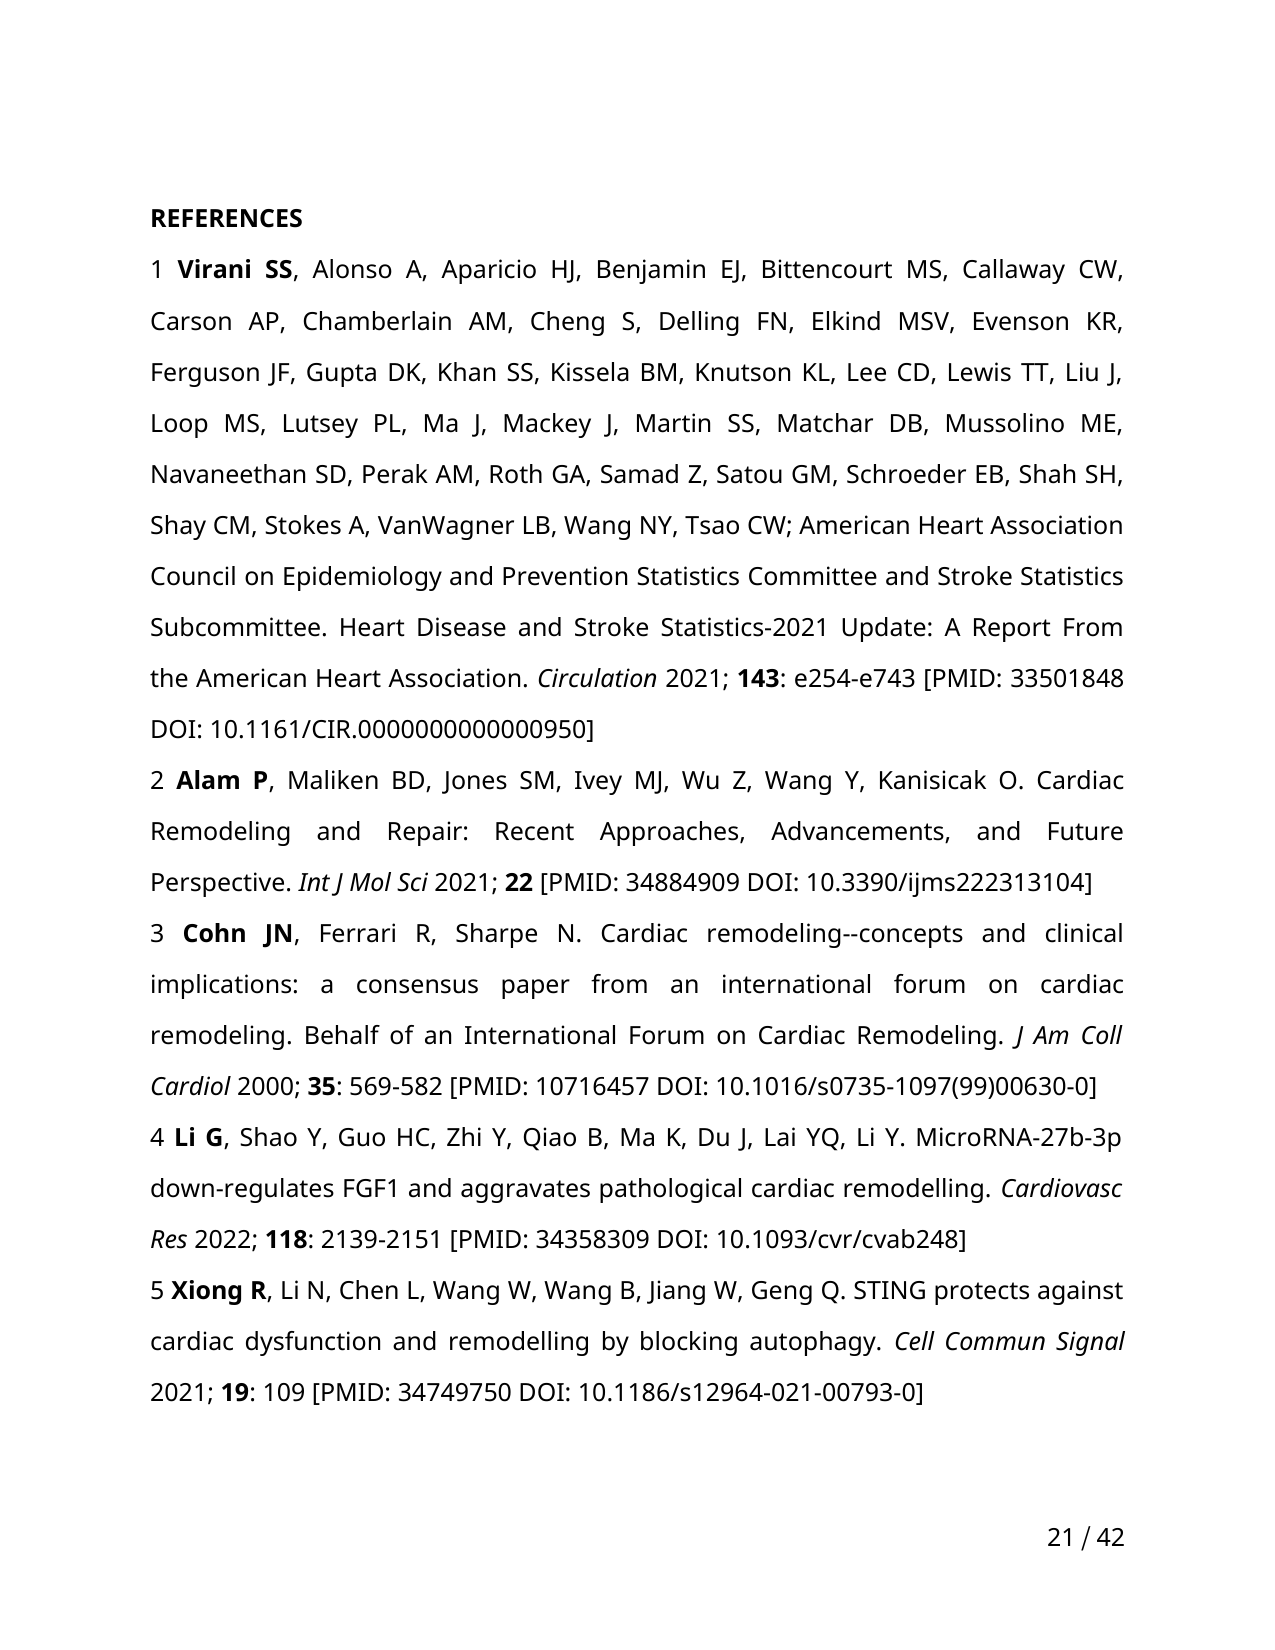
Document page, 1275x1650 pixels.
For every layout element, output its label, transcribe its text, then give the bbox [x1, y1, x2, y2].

text REFERENCES [150, 201, 1125, 235]
text 2 Alam P, Maliken BD, Jones SM, Ivey MJ, Wu Z, Wang Y, Kanisicak O. Cardiac Remodeling and Repair: Recent Approaches, Advancements, and Future Perspective. Int J Mol Sci 2021; 22 [PMID: 34884909 DOI: 10.3390/ijms222313104] [150, 762, 1125, 899]
text 4 Li G, Shao Y, Guo HC, Zhi Y, Qiao B, Ma K, Du J, Lai YQ, Li Y. MicroRNA-27b-3p down-regulates FGF1 and aggravates pathological cardiac remodelling. Cardiovasc Res 2022; 118: 2139-2151 [PMID: 34358309 DOI: 10.1093/cvr/cvab248] [150, 1120, 1125, 1256]
text 3 Cohn JN, Ferrari R, Sharpe N. Cardiac remodeling--concepts and clinical implications: a consensus paper from an international forum on cardiac remodeling. Behalf of an International Forum on Cardiac Remodeling. J Am Coll Cardiol 2000; 35: 569-582 [PMID: 10716457 DOI: 10.1016/s0735-1097(99)00630-0] [150, 916, 1125, 1103]
text 5 Xiong R, Li N, Chen L, Wang W, Wang B, Jiang W, Geng Q. STING protects against cardiac dysfunction and remodelling by blocking autophagy. Cell Commun Signal 2021; 19: 109 [PMID: 34749750 DOI: 10.1186/s12964-021-00793-0] [150, 1273, 1125, 1409]
text 1 Virani SS, Alonso A, Aparicio HJ, Benjamin EJ, Bittencourt MS, Callaway CW, Carson AP, Chamberlain AM, Cheng S, Delling FN, Elkind MSV, Evenson KR, Ferguson JF, Gupta DK, Khan SS, Kissela BM, Knutson KL, Lee CD, Lewis TT, Liu J, Loop MS, Lutsey PL, Ma J, Mackey J, Martin SS, Matchar DB, Mussolino ME, Navaneethan SD, Perak AM, Roth GA, Samad Z, Satou GM, Schroeder EB, Shah SH, Shay CM, Stokes A, VanWagner LB, Wang NY, Tsao CW; American Heart Association Council on Epidemiology and Prevention Statistics Committee and Stroke Statistics Subcommittee. Heart Disease and Stroke Statistics-2021 Update: A Report From the American Heart Association. Circulation 2021; 143: e254-e743 [PMID: 33501848 DOI: 10.1161/CIR.0000000000000950] [150, 252, 1125, 746]
